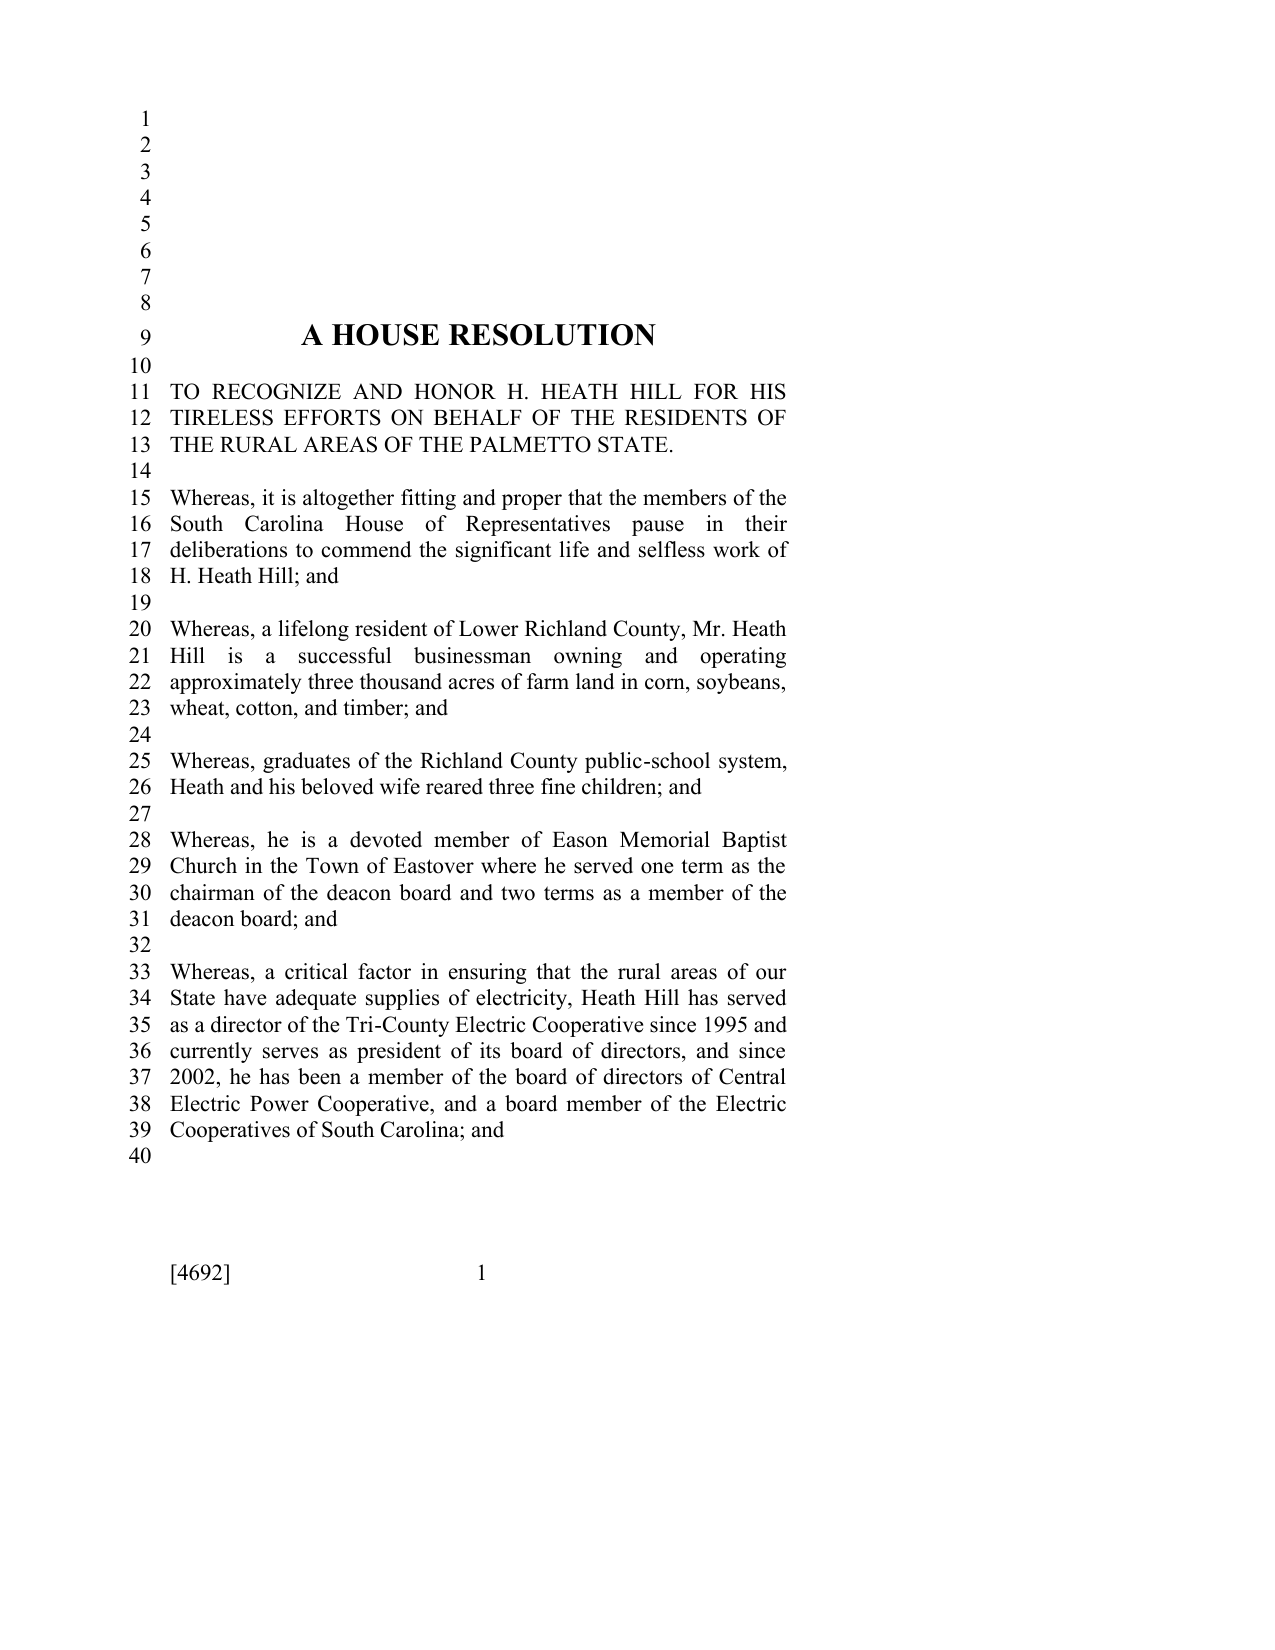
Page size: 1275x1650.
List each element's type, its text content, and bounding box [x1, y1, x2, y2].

text Whereas, he is a devoted member of Eason Memorial Baptist Church in the Town of Eastover where he served one term as the chairman of the deacon board and two terms as a member of the deacon board; and [169, 826, 787, 932]
text Whereas, a critical factor in ensuring that the rural areas of our State have adequate supplies of electricity, Heath Hill has served as a director of the Tri-County Electric Cooperative since 1995 and currently serves as president of its board of directors, and since 2002, he has been a member of the board of directors of Central Electric Power Cooperative, and a board member of the Electric Cooperatives of South Carolina; and [169, 958, 787, 1142]
text Whereas, graduates of the Richland County public-school system, Heath and his beloved wife reared three fine children; and [169, 747, 787, 800]
text Whereas, it is altogether fitting and proper that the members of the South Carolina House of Representatives pause in their deliberations to commend the significant life and selfless work of H. Heath Hill; and [169, 483, 787, 589]
text A HOUSE RESOLUTION [169, 316, 787, 352]
text Whereas, a lifelong resident of Lower Richland County, Mr. Heath Hill is a successful businessman owning and operating approximately three thousand acres of farm land in corn, soybeans, wheat, cotton, and timber; and [169, 615, 787, 721]
text TO RECOGNIZE AND HONOR H. HEATH HILL FOR HIS TIRELESS EFFORTS ON BEHALF OF THE RESIDENTS OF THE RURAL AREAS OF THE PALMETTO STATE. [169, 378, 787, 457]
